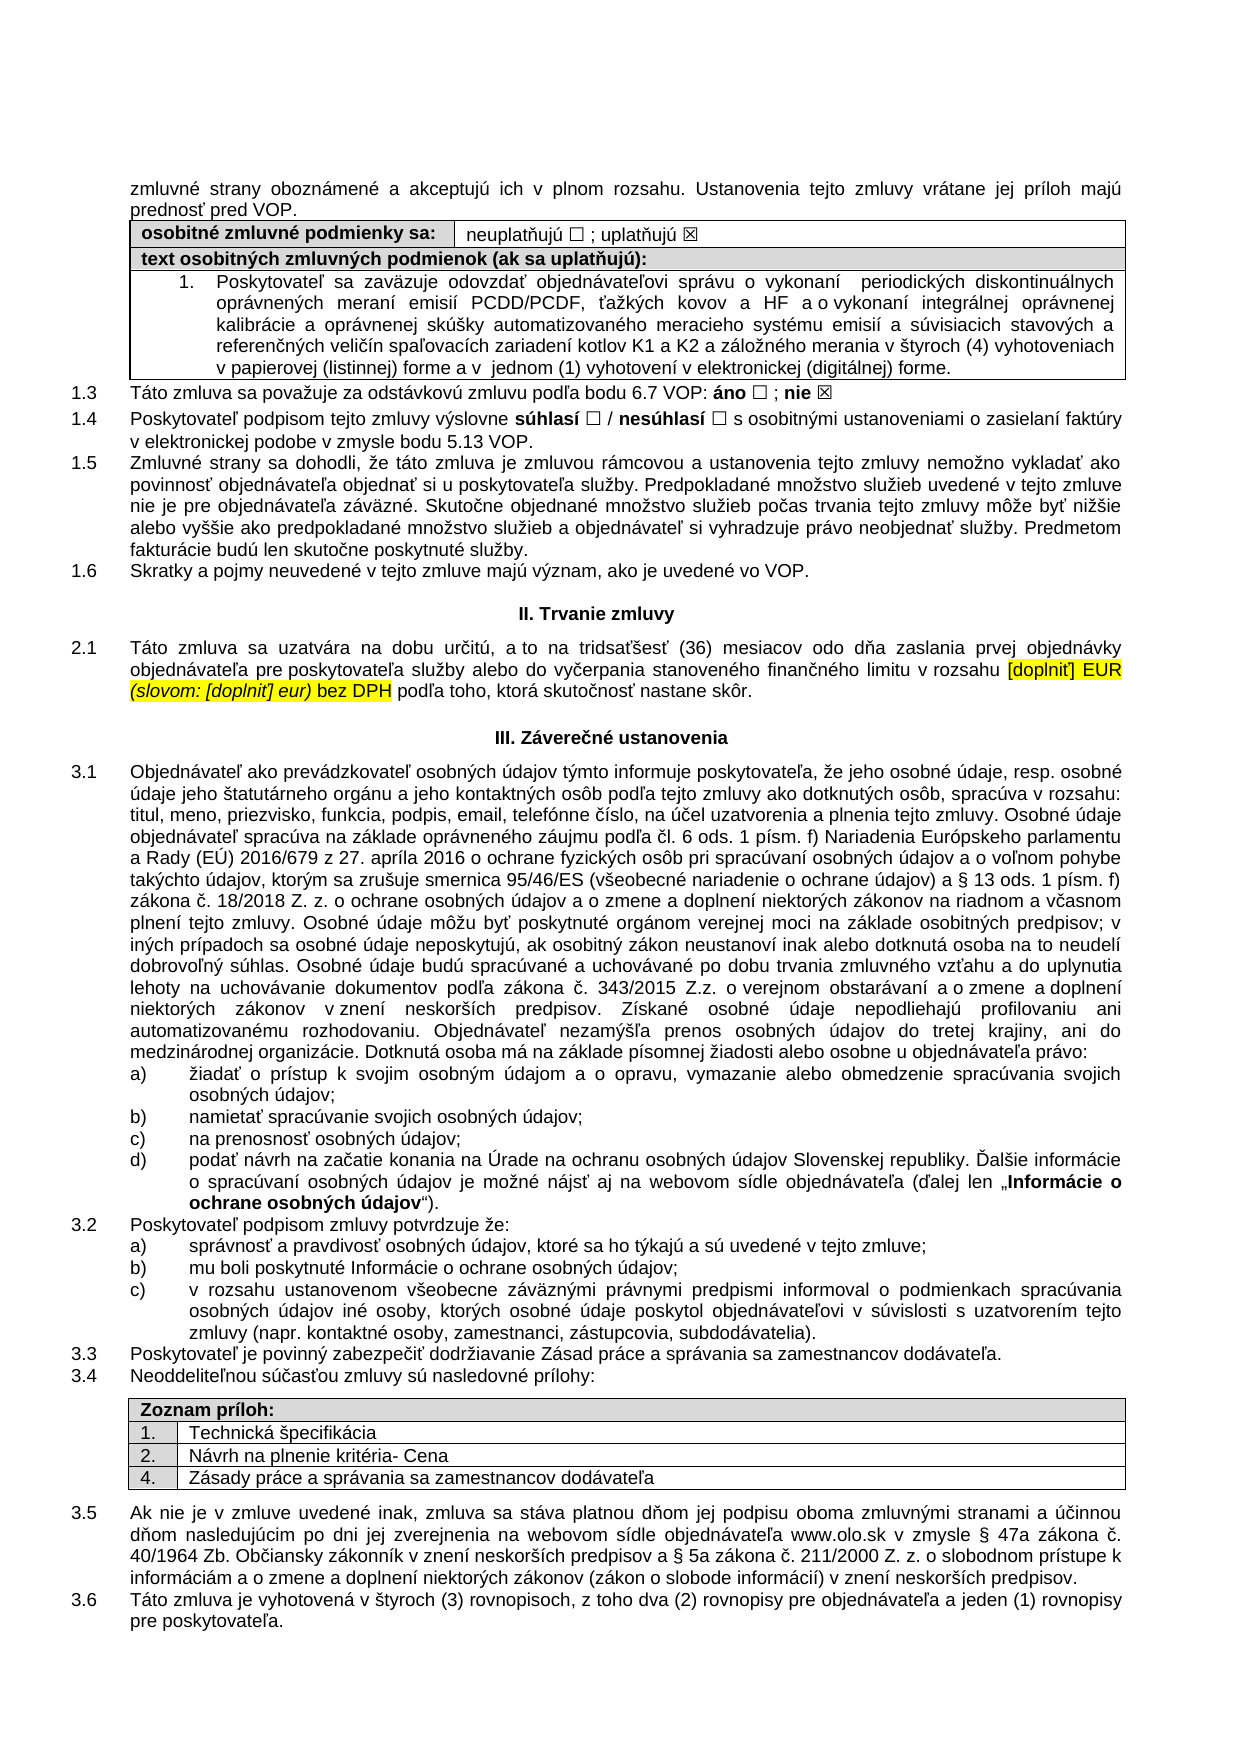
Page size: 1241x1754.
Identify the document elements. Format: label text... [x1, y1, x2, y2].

list správnosť a pravdivosť osobných údajov, ktoré sa ho týkajú a sú uvedené v tejto zmluve; [130, 1235, 1122, 1257]
table_header osobitné zmluvné podmienky sa: [131, 221, 454, 247]
table_header Zoznam príloh: [129, 1399, 1125, 1421]
list v rozsahu ustanovenom všeobecne záväznými právnymi predpismi informoval o podmienkach spracúvania osobných údajov iné osoby, ktorých osobné údaje poskytol objednávateľovi v súvislosti s uzatvorením tejto zmluvy (napr. kontaktné osoby, zamestnanci, zástupcovia, subdodávatelia). [130, 1278, 1122, 1343]
list Táto zmluva je vyhotovená v štyroch (3) rovnopisoch, z toho dva (2) rovnopisy pre objednávateľa a jeden (1) rovnopisy pre poskytovateľa. [71, 1588, 1122, 1631]
list Poskytovateľ je povinný zabezpečiť dodržiavanie Zásad práce a správania sa zamestnancov dodávateľa. [71, 1343, 1122, 1364]
table_cell 1. [129, 1422, 177, 1443]
list na prenosnosť osobných údajov; [130, 1127, 1122, 1149]
text III. Záverečné ustanovenia [100, 727, 1122, 748]
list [71, 177, 1122, 220]
table_cell Zásady práce a správania sa zamestnancov dodávateľa [178, 1467, 1125, 1488]
list Skratky a pojmy neuvedené v tejto zmluve majú význam, ako je uvedené vo VOP. [71, 560, 1122, 581]
list Ak nie je v zmluve uvedené inak, zmluva sa stáva platnou dňom jej podpisu oboma zmluvnými stranami a účinnou dňom nasledujúcim po dni jej zverejnenia na webovom sídle objednávateľa www.olo.sk v zmysle § 47a zákona č. 40/1964 Zb. Občiansky zákonník v znení neskorších predpisov a § 5a zákona č. 211/2000 Z. z. o slobodnom prístupe k informáciám a o zmene a doplnení niektorých zákonov (zákon o slobode informácií) v znení neskorších predpisov. [71, 1502, 1122, 1588]
list Táto zmluva sa uzatvára na dobu určitú, a to na tridsaťšesť (36) mesiacov odo dňa zaslania prvej objednávky objednávateľa pre poskytovateľa služby alebo do vyčerpania stanoveného finančného limitu v rozsahu [doplniť] EUR (slovom: [doplniť] eur) bez DPH podľa toho, ktorá skutočnosť nastane skôr. [71, 637, 1122, 702]
table_cell 4. [129, 1467, 177, 1488]
text II. Trvanie zmluvy [71, 603, 1122, 624]
list žiadať o prístup k svojim osobným údajom a o opravu, vymazanie alebo obmedzenie spracúvania svojich osobných údajov; [130, 1063, 1122, 1106]
table_cell text osobitných zmluvných podmienok (ak sa uplatňujú): [131, 248, 1125, 269]
list Objednávateľ ako prevádzkovateľ osobných údajov týmto informuje poskytovateľa, že jeho osobné údaje, resp. osobné údaje jeho štatutárneho orgánu a jeho kontaktných osôb podľa tejto zmluvy ako dotknutých osôb, spracúva v rozsahu: titul, meno, priezvisko, funkcia, podpis, email, telefónne číslo, na účel uzatvorenia a plnenia tejto zmluvy. Osobné údaje objednávateľ spracúva na základe oprávneného záujmu podľa čl. 6 ods. 1 písm. f) Nariadenia Európskeho parlamentu a Rady (EÚ) 2016/679 z 27. apríla 2016 o ochrane fyzických osôb pri spracúvaní osobných údajov a o voľnom pohybe takýchto údajov, ktorým sa zrušuje smernica 95/46/ES (všeobecné nariadenie o ochrane údajov) a § 13 ods. 1 písm. f) zákona č. 18/2018 Z. z. o ochrane osobných údajov a o zmene a doplnení niektorých zákonov na riadnom a včasnom plnení tejto zmluvy. Osobné údaje môžu byť poskytnuté orgánom verejnej moci na základe osobitných predpisov; v iných prípadoch sa osobné údaje neposkytujú, ak osobitný zákon neustanoví inak alebo dotknutá osoba na to neudelí dobrovoľný súhlas. Osobné údaje budú spracúvané a uchovávané po dobu trvania zmluvného vzťahu a do uplynutia lehoty na uchovávanie dokumentov podľa zákona č. 343/2015 Z.z. o verejnom obstarávaní a o zmene a doplnení niektorých zákonov v znení neskorších predpisov. Získané osobné údaje nepodliehajú profilovaniu ani automatizovanému rozhodovaniu. Objednávateľ nezamýšľa prenos osobných údajov do tretej krajiny, ani do medzinárodnej organizácie. Dotknutá osoba má na základe písomnej žiadosti alebo osobne u objednávateľa právo: [71, 761, 1122, 1063]
list namietať spracúvanie svojich osobných údajov; [130, 1106, 1122, 1127]
table_header neuplatňujú ; uplatňujú [455, 221, 1125, 247]
list Táto zmluva sa považuje za odstávkovú zmluvu podľa bodu 6.7 VOP: áno ; nie [71, 379, 1122, 405]
list Neoddeliteľnou súčasťou zmluvy sú nasledovné prílohy: [71, 1364, 1122, 1386]
table_cell Návrh na plnenie kritéria- Cena [178, 1444, 1125, 1466]
list mu boli poskytnuté Informácie o ochrane osobných údajov; [130, 1257, 1122, 1278]
list Poskytovateľ podpisom zmluvy potvrdzuje že: [71, 1214, 1122, 1235]
table_cell 2. [129, 1444, 177, 1466]
list Zmluvné strany sa dohodli, že táto zmluva je zmluvou rámcovou a ustanovenia tejto zmluvy nemožno vykladať ako povinnosť objednávateľa objednať si u poskytovateľa služby. Predpokladané množstvo služieb uvedené v tejto zmluve nie je pre objednávateľa záväzné. Skutočne objednané množstvo služieb počas trvania tejto zmluvy môže byť nižšie alebo vyššie ako predpokladané množstvo služieb a objednávateľ si vyhradzuje právo neobjednať služby. Predmetom fakturácie budú len skutočne poskytnuté služby. [71, 452, 1122, 560]
table_cell Poskytovateľ sa zaväzuje odovzdať objednávateľovi správu o vykonaní periodických diskontinuálnych oprávnených meraní emisií PCDD/PCDF, ťažkých kovov a HF a o vykonaní integrálnej oprávnenej kalibrácie a oprávnenej skúšky automatizovaného meracieho systému emisií a súvisiacich stavových a referenčných veličín spaľovacích zariadení kotlov K1 a K2 a záložného merania v štyroch (4) vyhotoveniach v papierovej (listinnej) forme a v jednom (1) vyhotovení v elektronickej (digitálnej) forme. [131, 271, 1125, 378]
list podať návrh na začatie konania na Úrade na ochranu osobných údajov Slovenskej republiky. Ďalšie informácie o spracúvaní osobných údajov je možné nájsť aj na webovom sídle objednávateľa (ďalej len „Informácie o ochrane osobných údajov“). [130, 1149, 1122, 1214]
list Poskytovateľ podpisom tejto zmluvy výslovne súhlasí / nesúhlasí s osobitnými ustanoveniami o zasielaní faktúry v elektronickej podobe v zmysle bodu 5.13 VOP. [71, 405, 1122, 452]
table_cell Technická špecifikácia [178, 1422, 1125, 1443]
